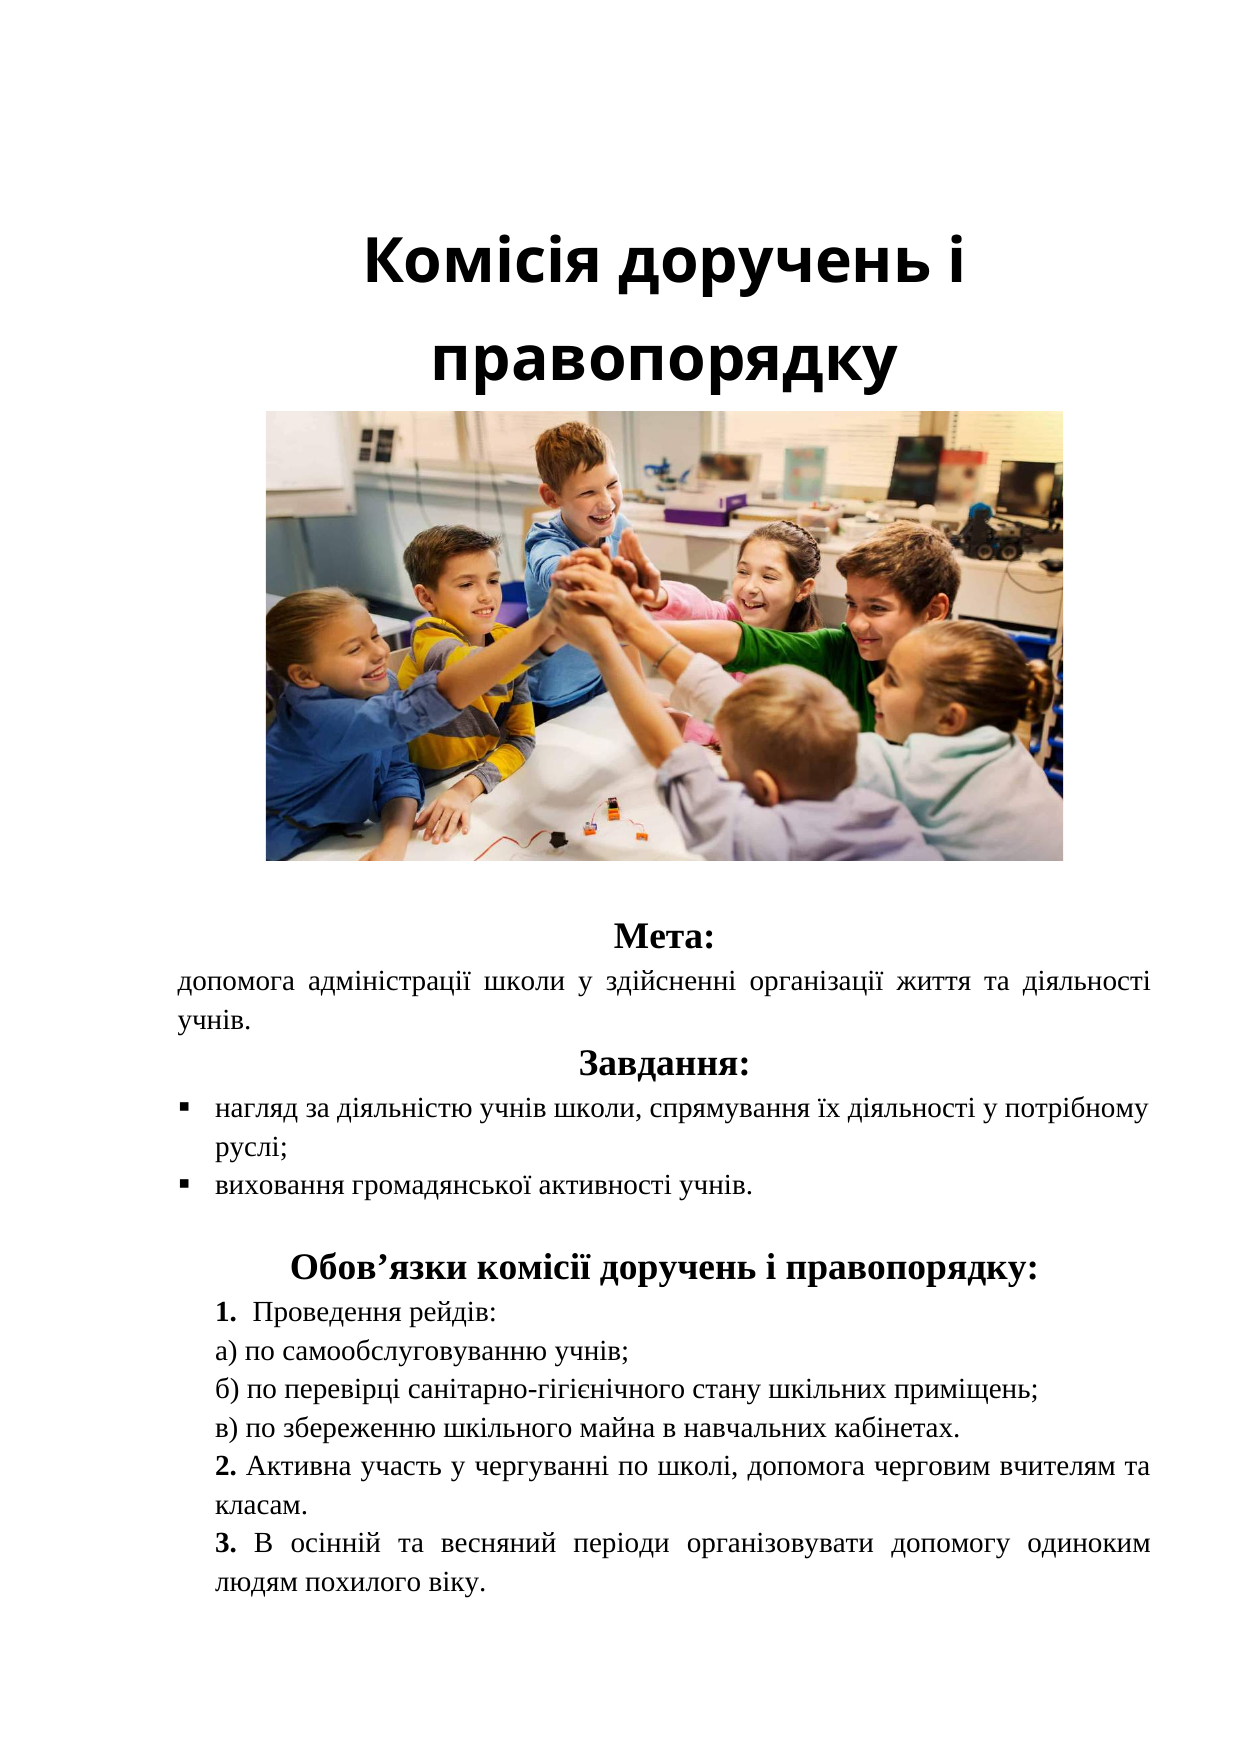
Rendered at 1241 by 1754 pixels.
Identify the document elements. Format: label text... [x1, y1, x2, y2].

text 2. Активна участь у чергуванні по школі, допомога черговим вчителям та класам. [215, 1448, 1152, 1520]
text б) по перевірці санітарно-гігієнічного стану шкільних приміщень; [215, 1371, 1152, 1405]
text Мета: [177, 914, 1152, 957]
text а) по самообслуговуванню учнів; [215, 1333, 1152, 1366]
text в) по збереженню шкільного майна в навчальних кабінетах. [215, 1410, 1152, 1443]
text Обов’язки комісії доручень і правопорядку: [177, 1244, 1152, 1288]
list нагляд за діяльністю учнів школи, спрямування їх діяльності у потрібному руслі; [177, 1090, 1152, 1162]
text Завдання: [177, 1041, 1152, 1084]
picture [265, 411, 1064, 861]
text 3. В осінній та весняний періоди організовувати допомогу одиноким людям похилого віку. [215, 1525, 1152, 1597]
text Комісія доручень і правопорядку [177, 216, 1152, 399]
list виховання громадянської активності учнів. [177, 1167, 1152, 1201]
text допомога адміністрації школи у здійсненні організації життя та діяльності учнів. [177, 963, 1152, 1036]
list Проведення рейдів: [215, 1294, 1152, 1328]
